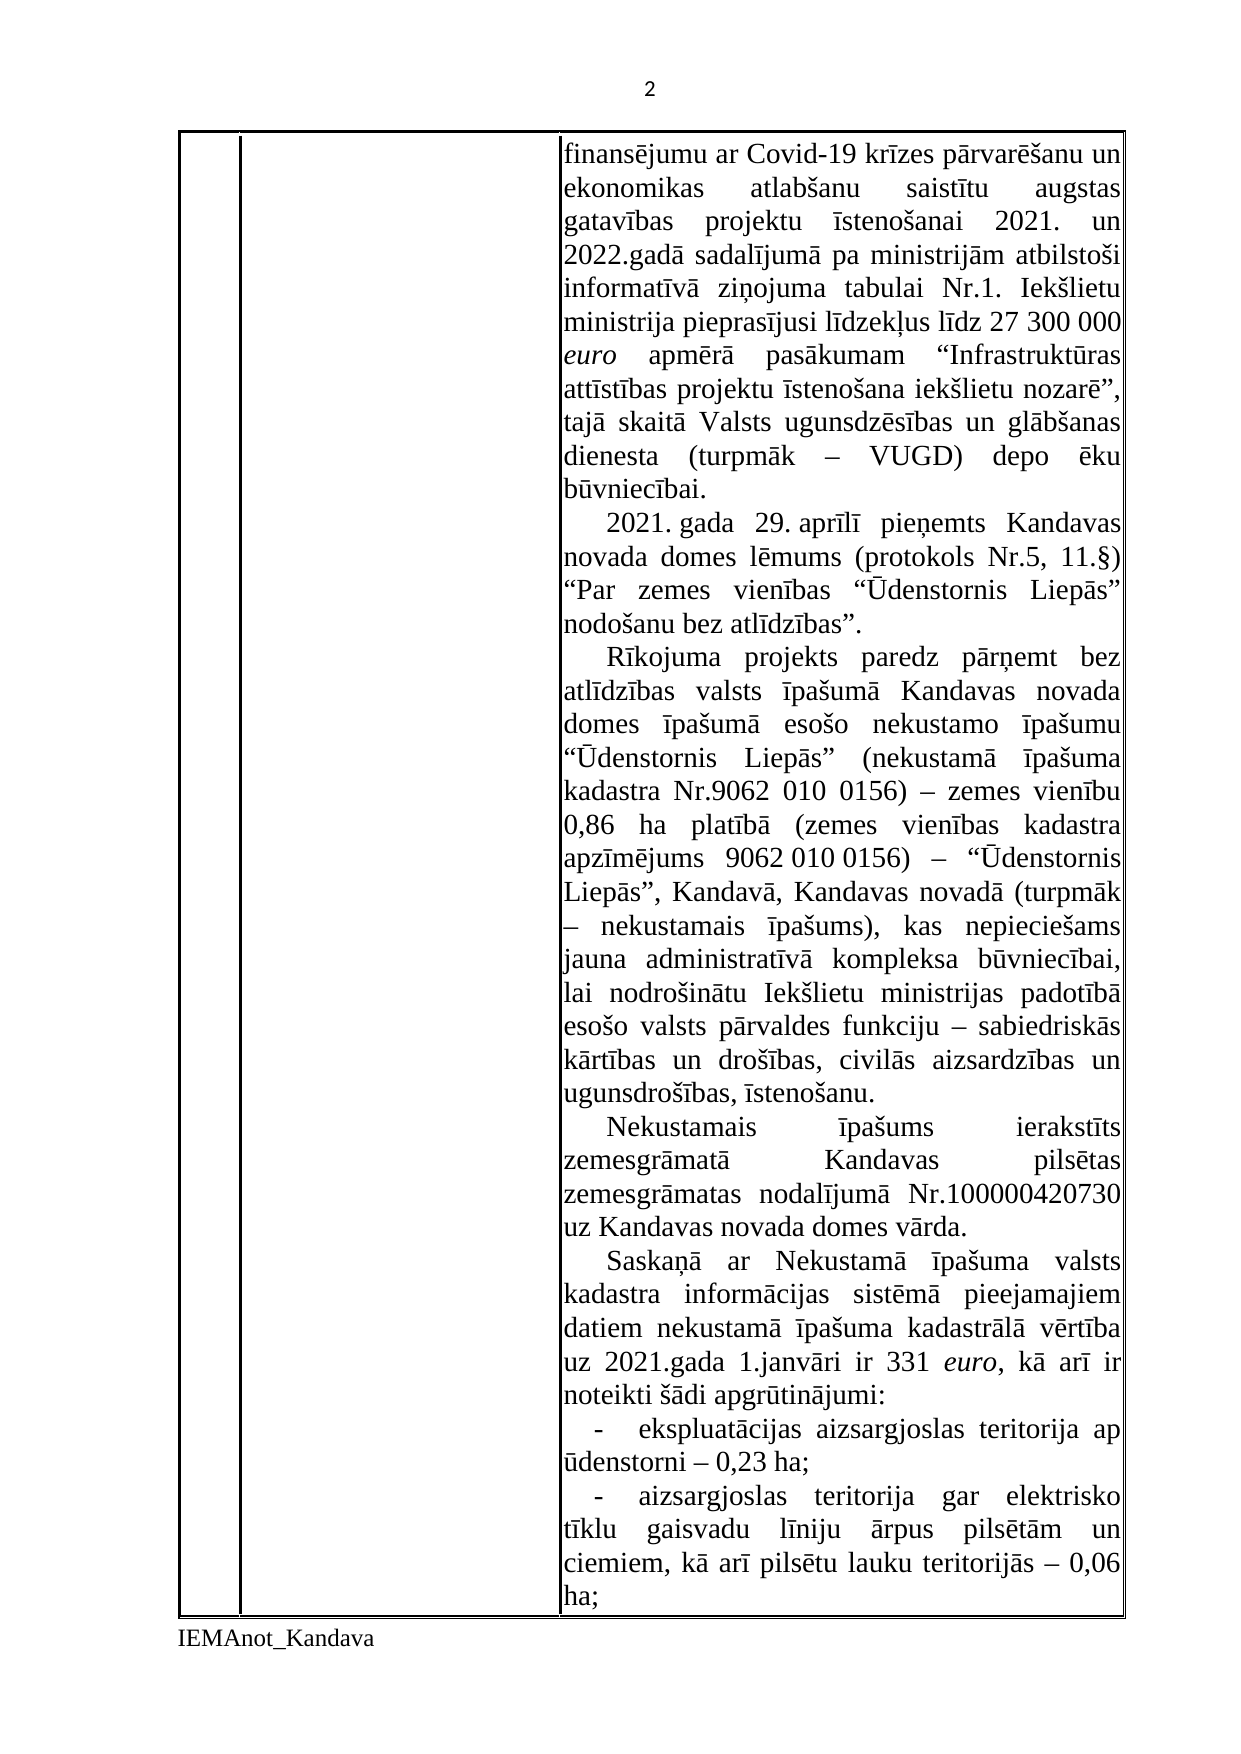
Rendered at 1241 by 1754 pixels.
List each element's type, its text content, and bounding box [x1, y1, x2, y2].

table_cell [560, 133, 1123, 1615]
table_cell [240, 132, 560, 1615]
table_cell 2. [181, 132, 240, 1615]
